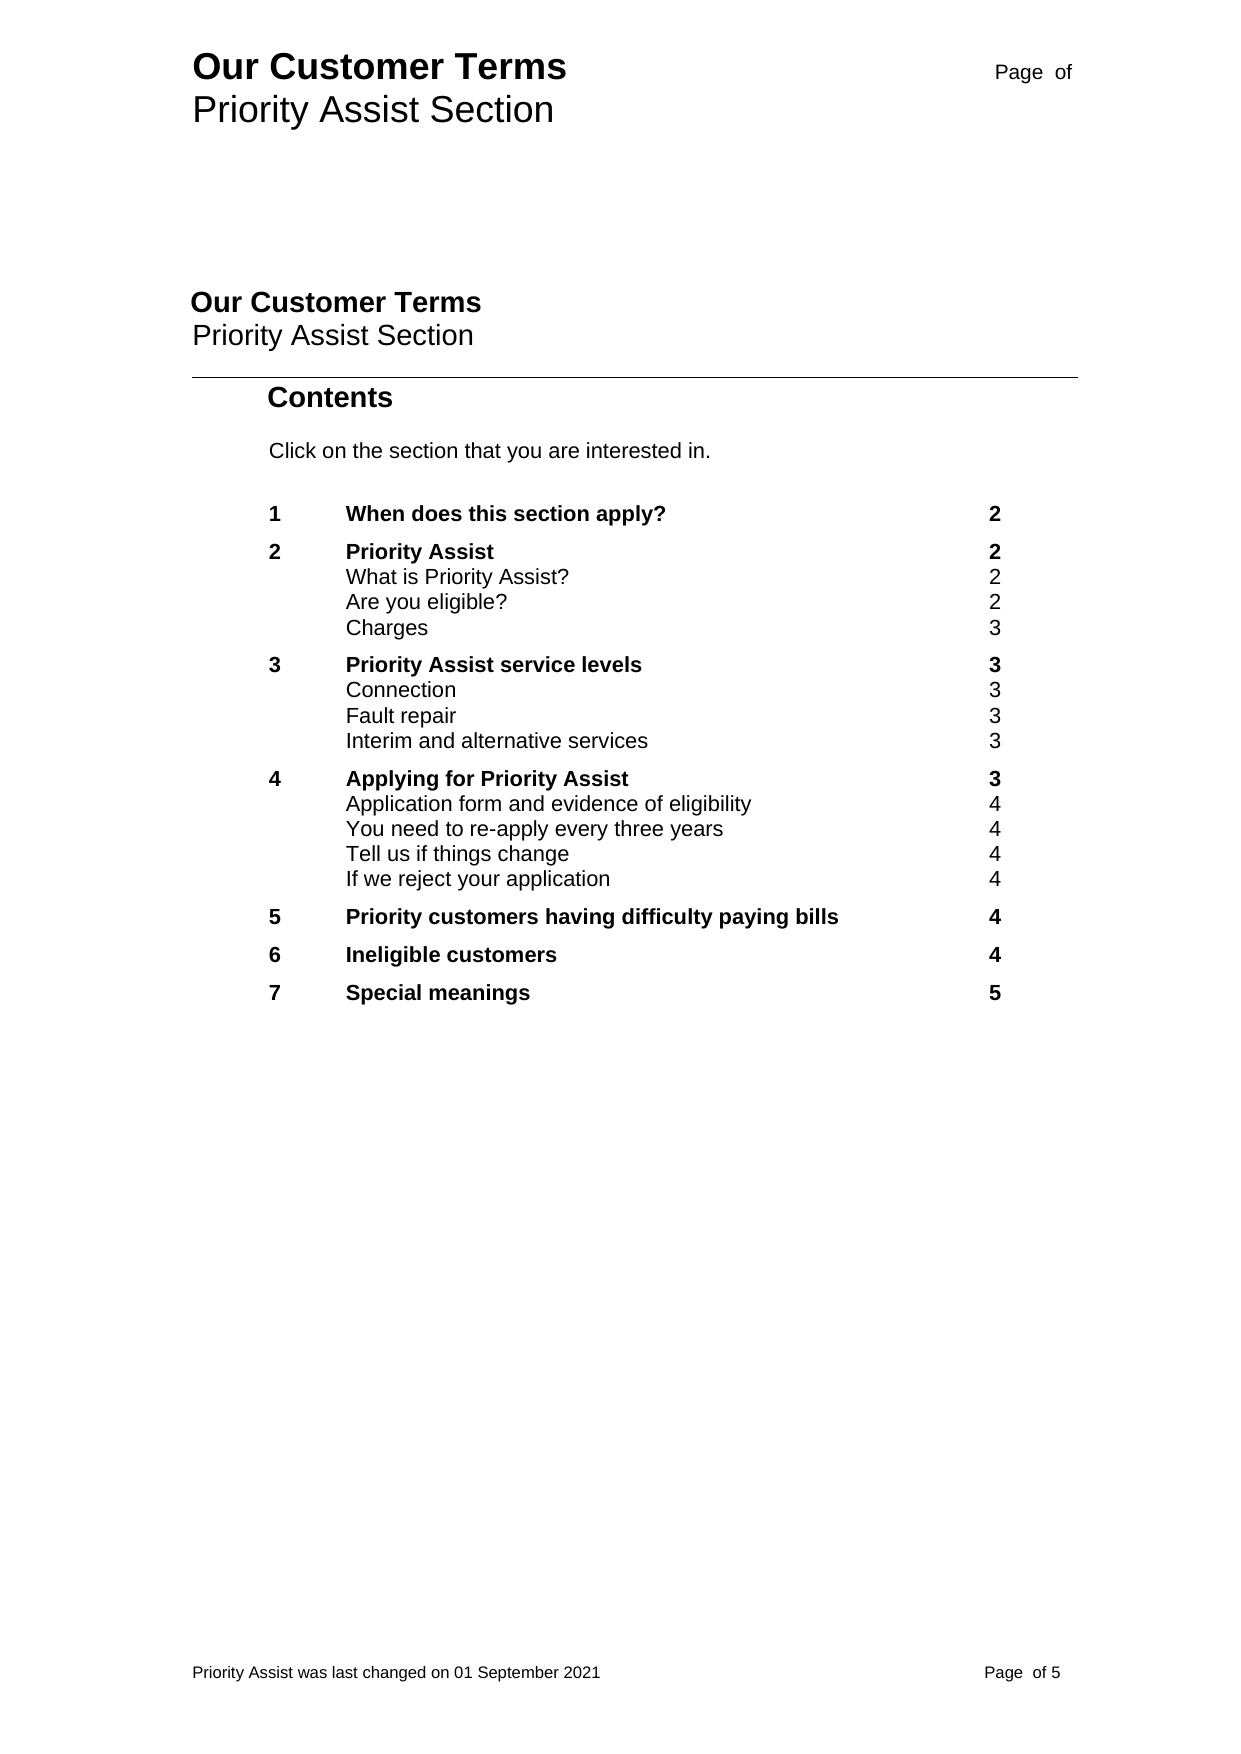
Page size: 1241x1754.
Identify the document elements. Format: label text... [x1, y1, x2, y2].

text Are you eligible? 2 [346, 589, 1078, 614]
text Charges 3 [346, 614, 1078, 640]
text If we reject your application 4 [346, 866, 1078, 892]
text 5 Priority customers having difficulty paying bills 4 [269, 904, 1078, 929]
text 6 Ineligible customers 4 [269, 942, 1078, 967]
subtitle Contents [192, 378, 1078, 413]
text Interim and alternative services 3 [346, 728, 1078, 753]
text 1 When does this section apply? 2 [269, 501, 1078, 526]
text Tell us if things change 4 [346, 841, 1078, 866]
subtitle Our Customer Terms Priority Assist Section [190, 285, 1078, 352]
text You need to re-apply every three years 4 [346, 816, 1078, 841]
text Click on the section that you are interested in. [269, 438, 1078, 464]
text 3 Priority Assist service levels 3 [269, 652, 1078, 677]
text What is Priority Assist? 2 [346, 564, 1078, 589]
text 7 Special meanings 5 [269, 979, 1078, 1005]
text 2 Priority Assist 2 [269, 539, 1078, 564]
text Connection 3 [346, 677, 1078, 703]
text 4 Applying for Priority Assist 3 [269, 766, 1078, 791]
text Fault repair 3 [346, 703, 1078, 728]
text Application form and evidence of eligibility 4 [346, 791, 1078, 816]
